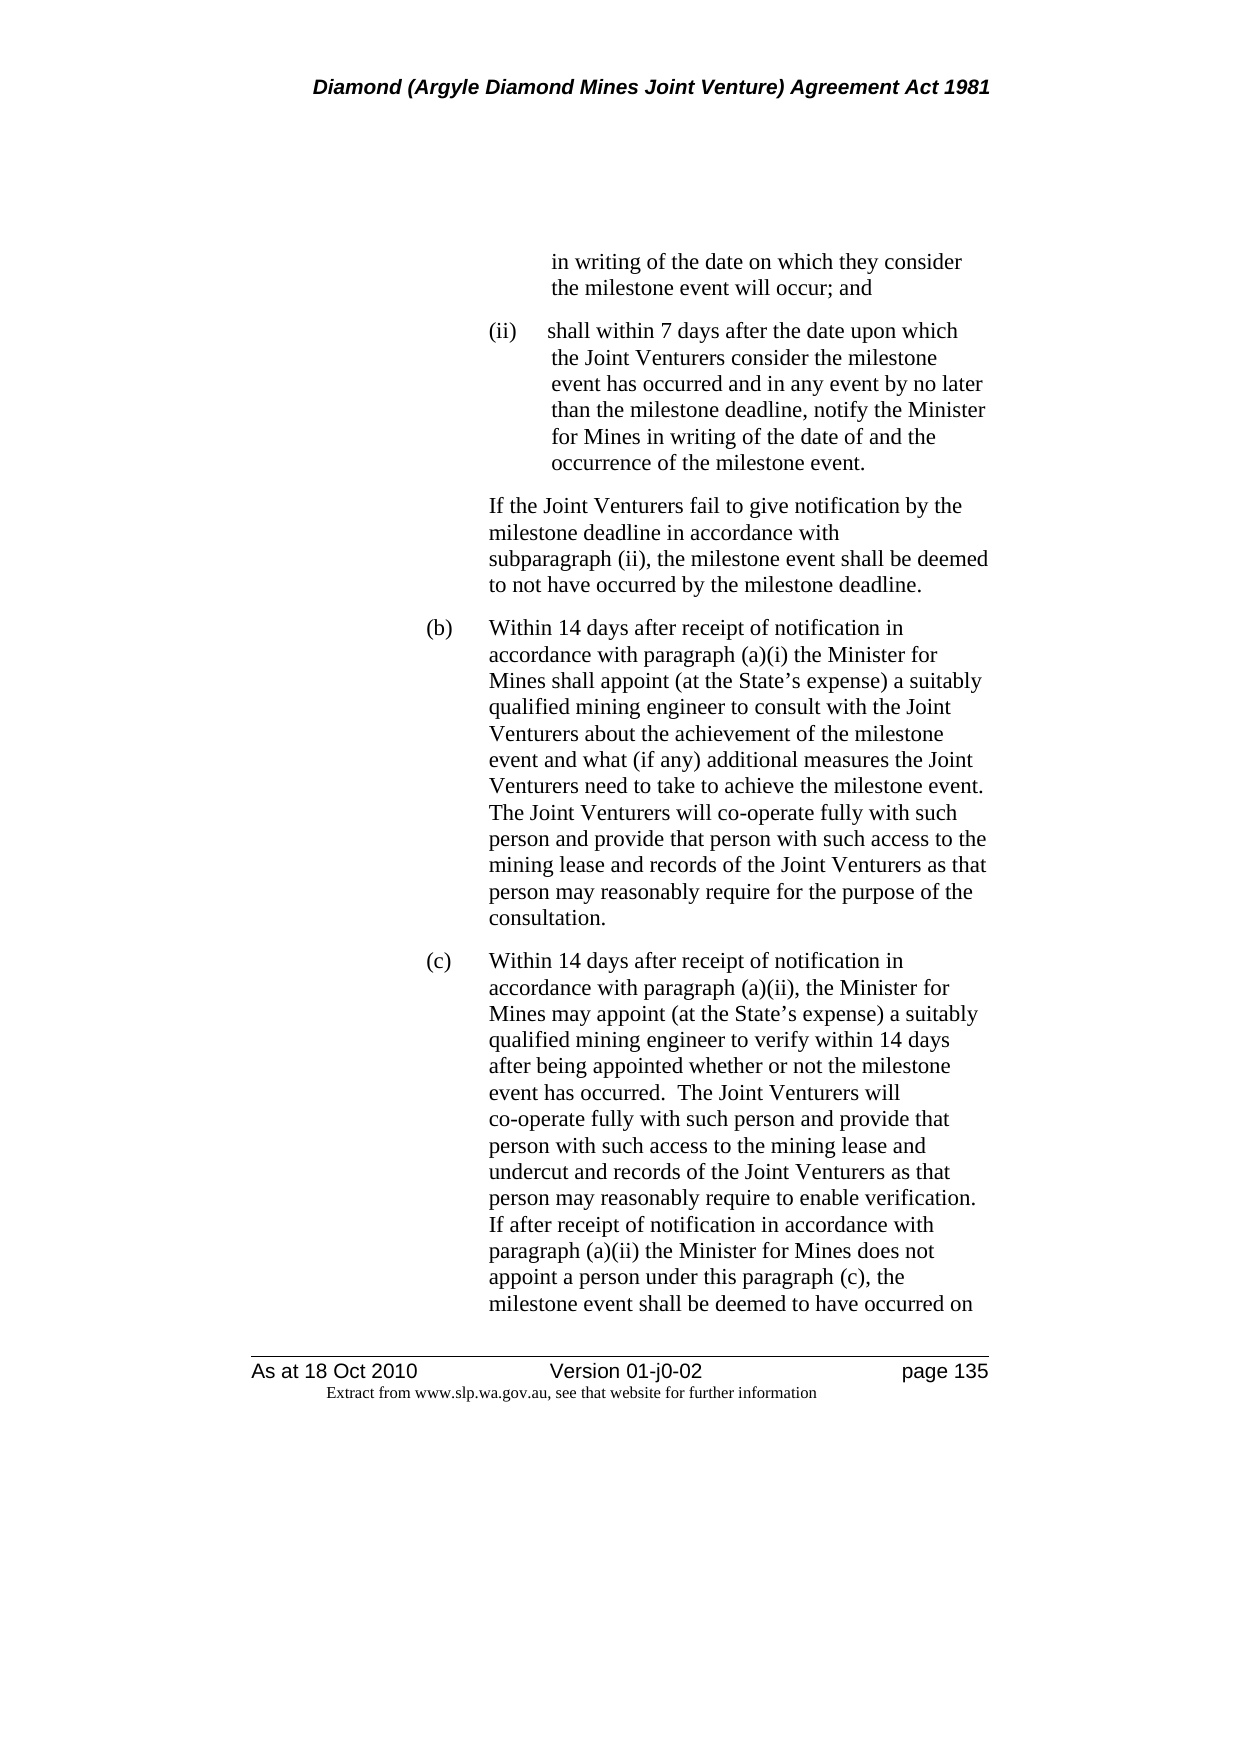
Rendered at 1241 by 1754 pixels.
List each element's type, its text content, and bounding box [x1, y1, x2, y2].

text (ii) shall within 7 days after the date upon which the Joint Venturers consider the milestone event has occurred and in any event by no later than the milestone deadline, notify the Minister for Mines in writing of the date of and the occurrence of the milestone event. [251, 317, 989, 476]
text If the Joint Venturers fail to give notification by the milestone deadline in accordance with subparagraph (ii), the milestone event shall be deemed to not have occurred by the milestone deadline. [251, 492, 989, 598]
text (b) Within 14 days after receipt of notification in accordance with paragraph (a)(i) the Minister for Mines shall appoint (at the State’s expense) a suitably qualified mining engineer to consult with the Joint Venturers about the achievement of the milestone event and what (if any) additional measures the Joint Venturers need to take to achieve the milestone event. The Joint Venturers will co-operate fully with such person and provide that person with such access to the mining lease and records of the Joint Venturers as that person may reasonably require for the purpose of the consultation. [251, 614, 989, 931]
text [251, 947, 989, 1316]
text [251, 248, 989, 301]
